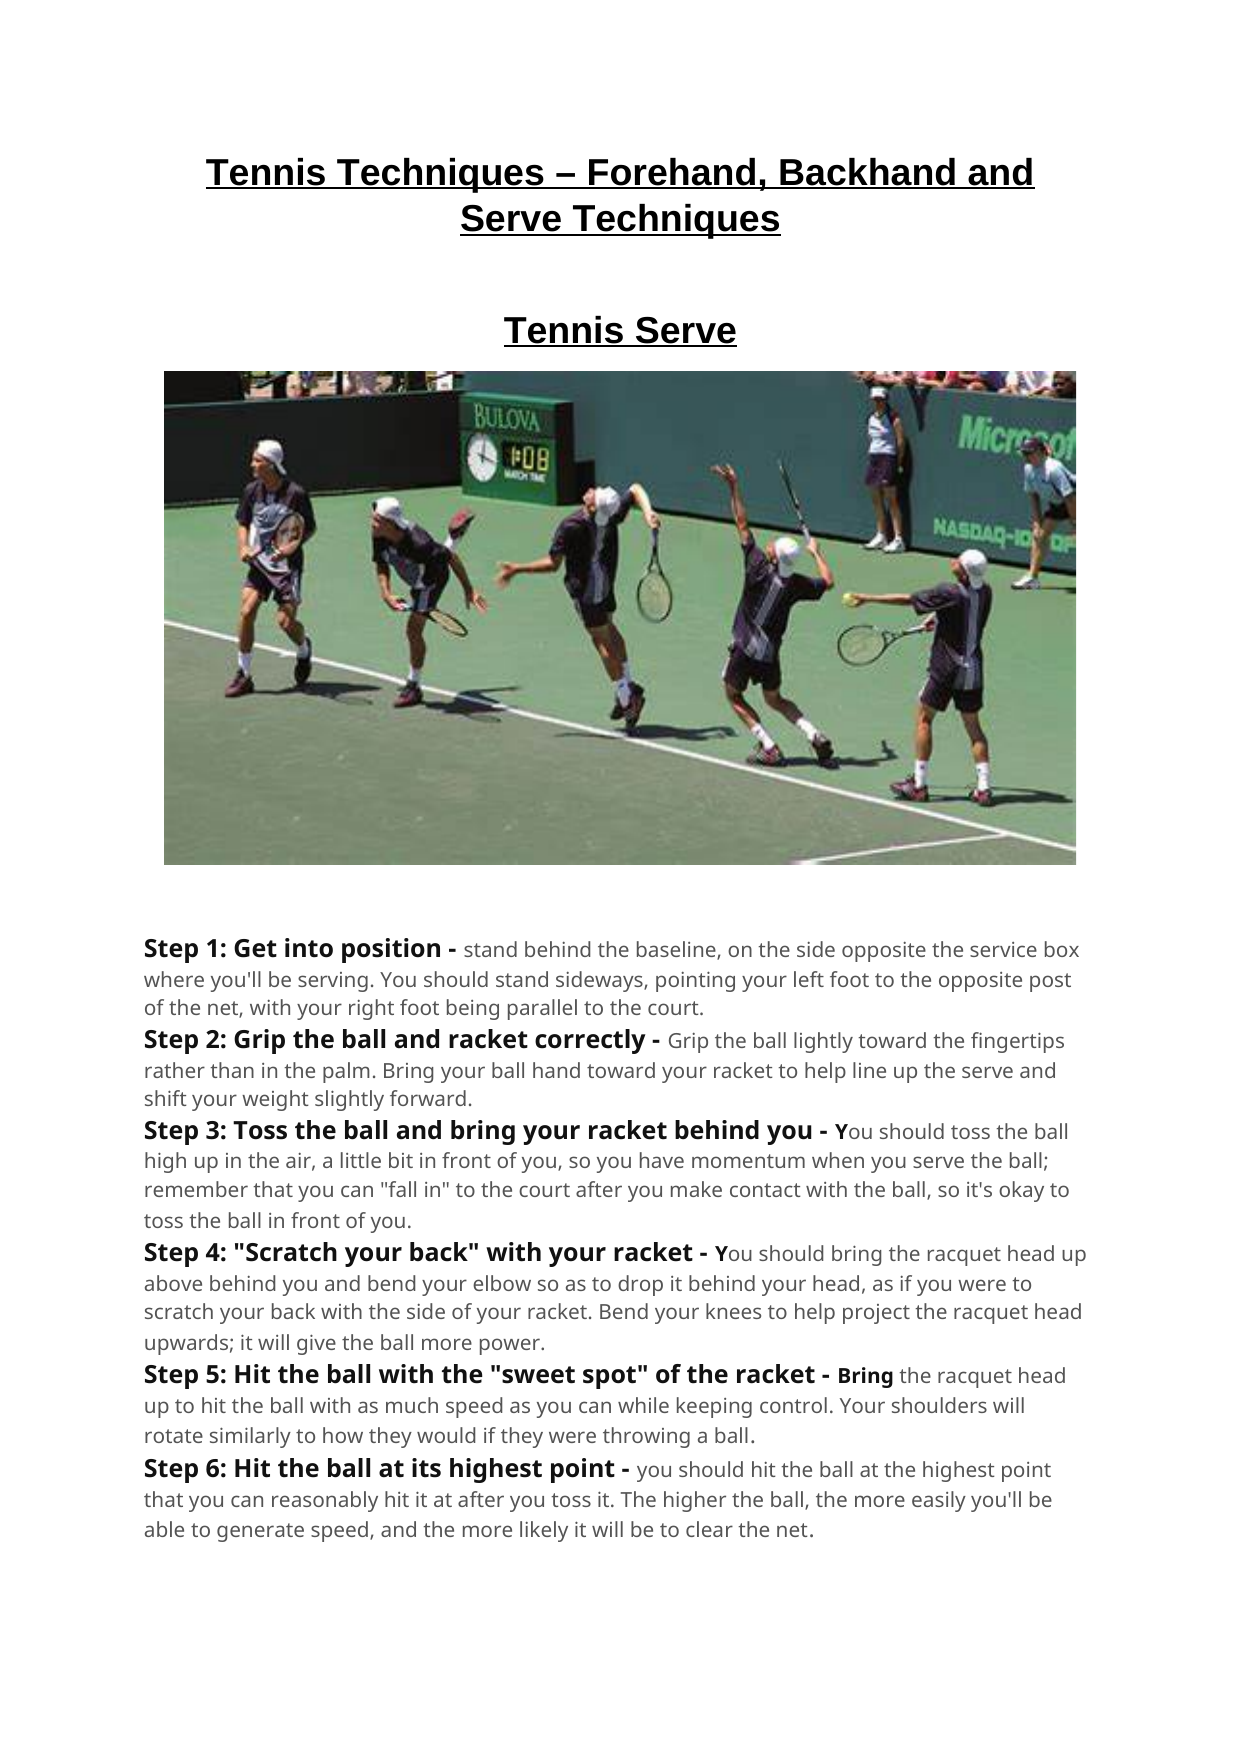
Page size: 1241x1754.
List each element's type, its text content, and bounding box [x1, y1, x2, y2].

picture [164, 371, 1077, 865]
text Step 4: "Scratch your back" with your racket - You should bring the racquet head up above behind you and bend your elbow so as to drop it behind your head, as if you were to scratch your back with the side of your racket. Bend your knees to help project the racquet head upwards; it will give the ball more power. [144, 1235, 1090, 1357]
text Step 3: Toss the ball and bring your racket behind you - You should toss the ball high up in the air, a little bit in front of you, so you have momentum when you serve the ball; remember that you can "fall in" to the court after you make contact with the ball, so it's okay to toss the ball in front of you. [144, 1113, 1090, 1235]
text Step 2: Grip the ball and racket correctly - Grip the ball lightly toward the fingertips rather than in the palm. Bring your ball hand toward your racket to help line up the serve and shift your weight slightly forward. [144, 1022, 1090, 1113]
text Tennis Serve [150, 308, 1090, 351]
text Tennis Techniques – Forehand, Backhand and Serve Techniques [150, 150, 1090, 240]
text Step 6: Hit the ball at its highest point - you should hit the ball at the highest point that you can reasonably hit it at after you toss it. The higher the ball, the more easily you'll be able to generate speed, and the more likely it will be to clear the net. [144, 1451, 1090, 1544]
text Step 1: Get into position - stand behind the baseline, on the side opposite the service box where you'll be serving. You should stand sideways, pointing your left foot to the opposite post of the net, with your right foot being parallel to the court. [144, 931, 1090, 1022]
text Step 5: Hit the ball with the "sweet spot" of the racket - Bring the racquet head up to hit the ball with as much speed as you can while keeping control. Your shoulders will rotate similarly to how they would if they were throwing a ball. [144, 1357, 1090, 1451]
